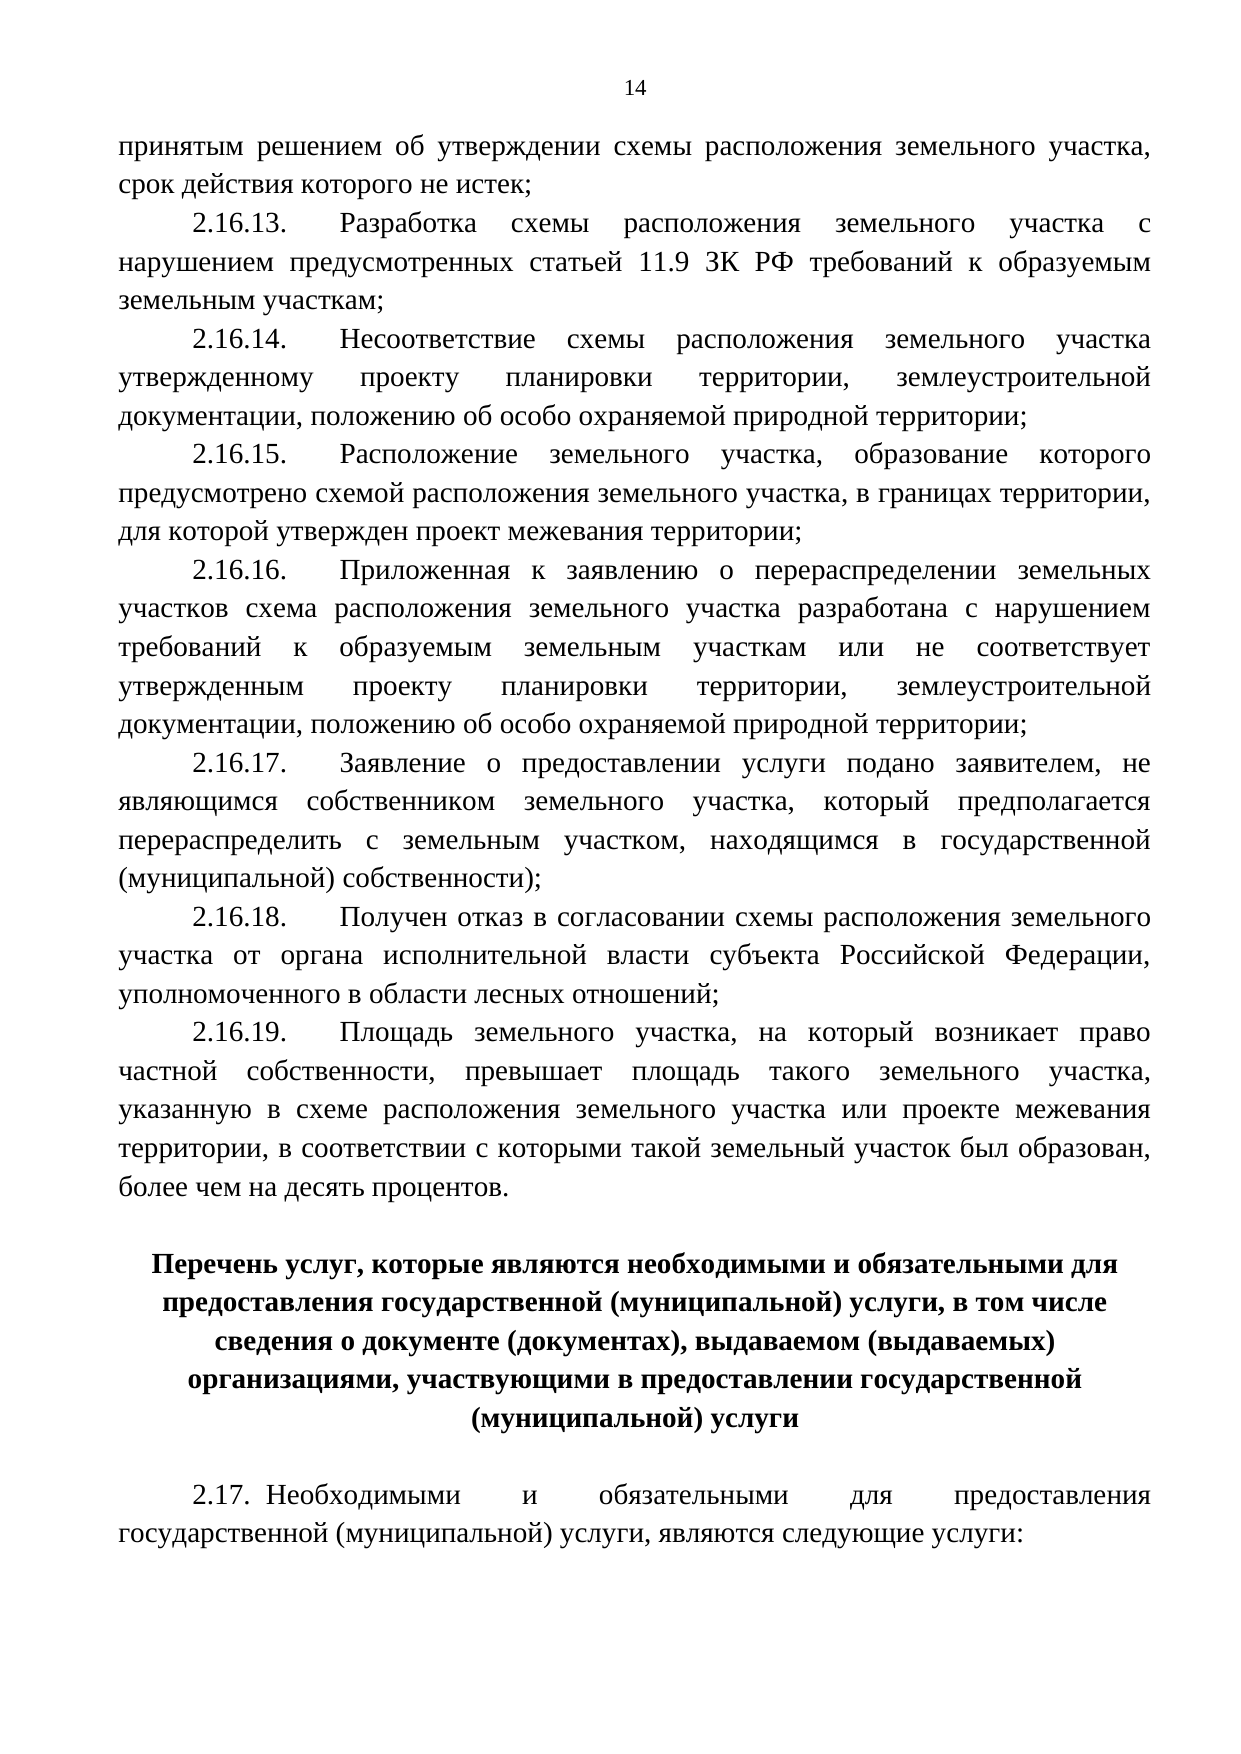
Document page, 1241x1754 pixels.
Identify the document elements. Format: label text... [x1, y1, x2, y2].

list Получен отказ в согласовании схемы расположения земельного участка от органа исполнительной власти субъекта Российской Федерации, уполномоченного в области лесных отношений; [118, 899, 1152, 1009]
list Разработка схемы расположения земельного участка с нарушением предусмотренных статьей 11.9 ЗК РФ требований к образуемым земельным участкам; [118, 205, 1152, 316]
list Приложенная к заявлению о перераспределении земельных участков схема расположения земельного участка разработана с нарушением требований к образуемым земельным участкам или не соответствует утвержденным проекту планировки территории, землеустроительной документации, положению об особо охраняемой природной территории; [118, 552, 1152, 740]
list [118, 128, 1152, 200]
list Несоответствие схемы расположения земельного участка утвержденному проекту планировки территории, землеустроительной документации, положению об особо охраняемой природной территории; [118, 321, 1152, 431]
list Заявление о предоставлении услуги подано заявителем, не являющимся собственником земельного участка, который предполагается перераспределить с земельным участком, находящимся в государственной (муниципальной) собственности); [118, 745, 1152, 894]
list Расположение земельного участка, образование которого предусмотрено схемой расположения земельного участка, в границах территории, для которой утвержден проект межевания территории; [118, 436, 1152, 547]
text Перечень услуг, которые являются необходимыми и обязательными для предоставления государственной (муниципальной) услуги, в том числе сведения о документе (документах), выдаваемом (выдаваемых) организациями, участвующими в предоставлении государственной (муниципальной) услуги [118, 1246, 1152, 1433]
list Площадь земельного участка, на который возникает право частной собственности, превышает площадь такого земельного участка, указанную в схеме расположения земельного участка или проекте межевания территории, в соответствии с которыми такой земельный участок был образован, более чем на десять процентов. [118, 1014, 1152, 1202]
list Необходимыми и обязательными для предоставления государственной (муниципальной) услуги, являются следующие услуги: [118, 1477, 1152, 1549]
